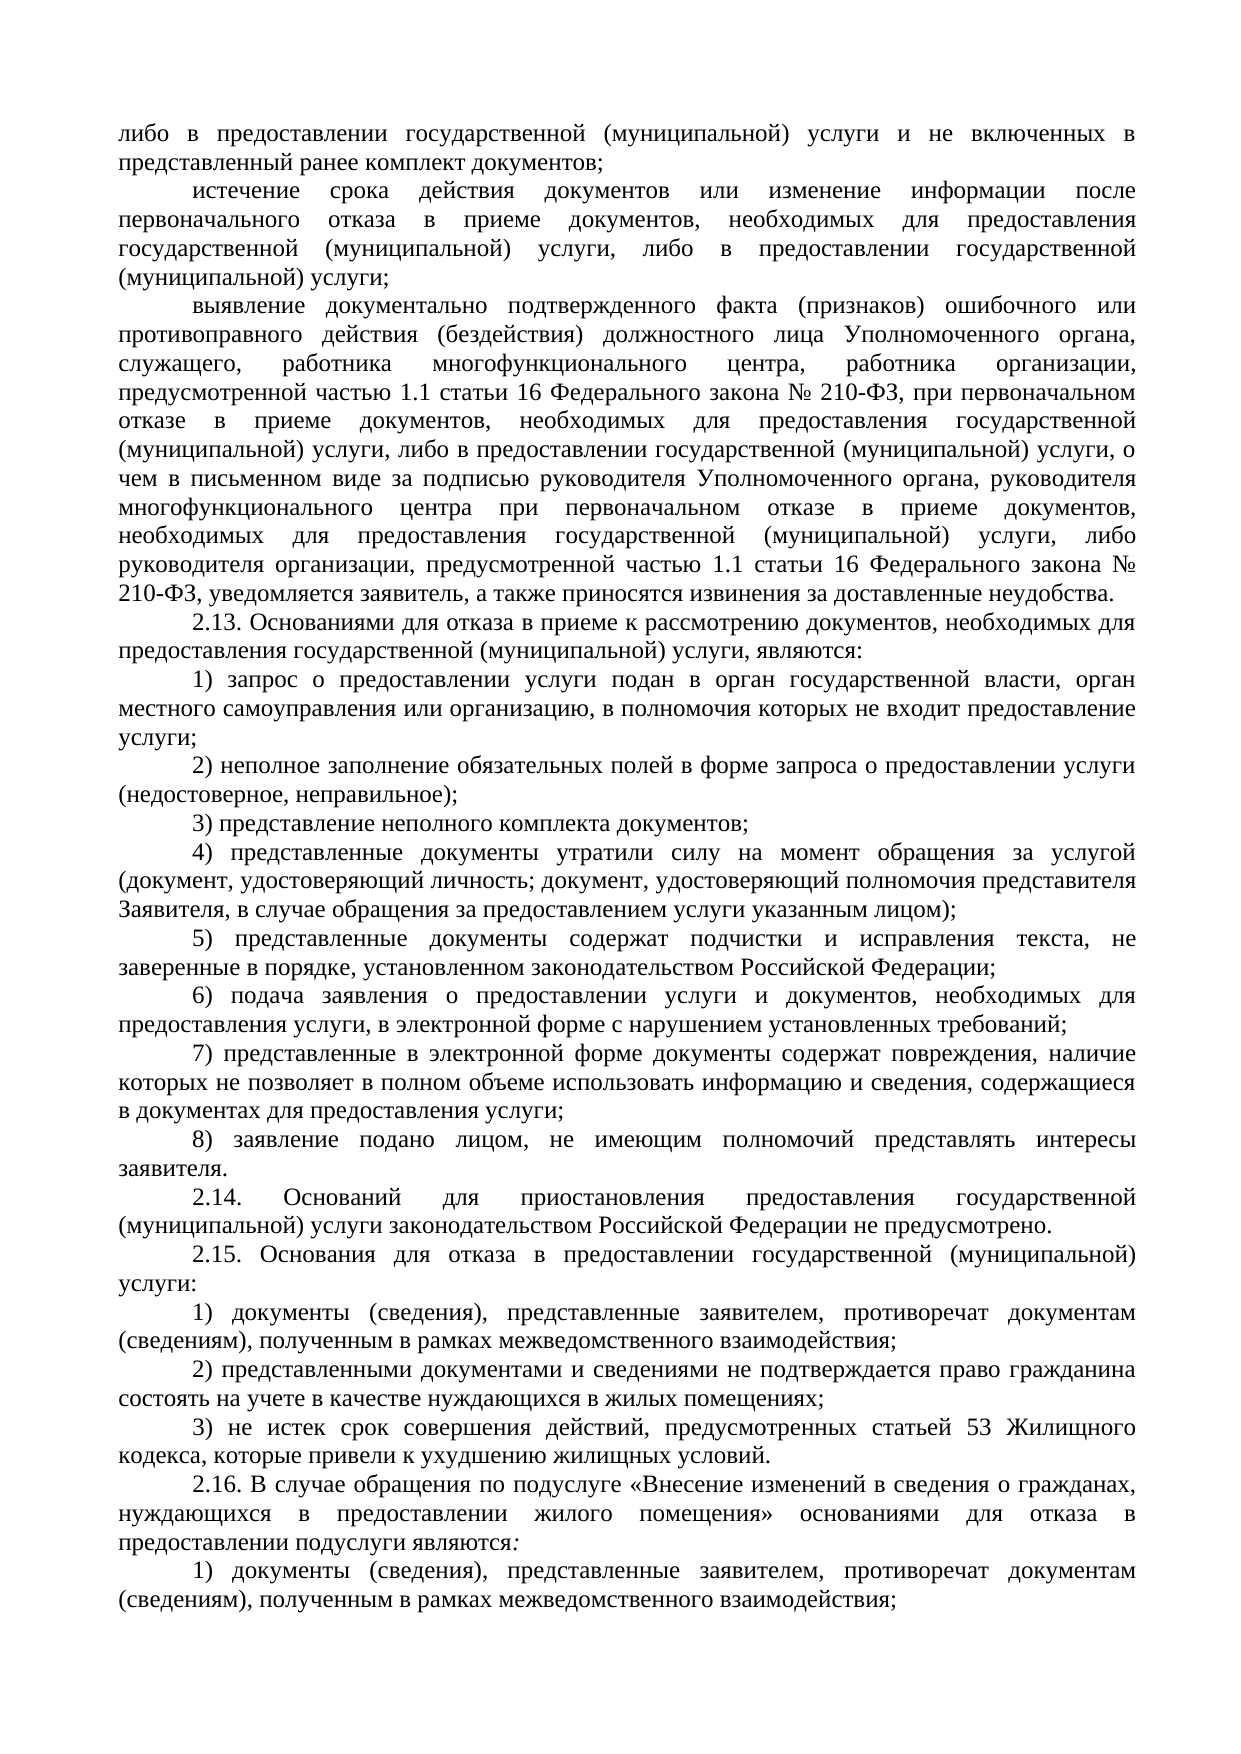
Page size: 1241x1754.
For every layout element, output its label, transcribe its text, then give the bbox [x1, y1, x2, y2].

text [118, 118, 1137, 176]
text выявление документально подтвержденного факта (признаков) ошибочного или противоправного действия (бездействия) должностного лица Уполномоченного органа, служащего, работника многофункционального центра, работника организации, предусмотренной частью 1.1 статьи 16 Федерального закона № 210-ФЗ, при первоначальном отказе в приеме документов, необходимых для предоставления государственной (муниципальной) услуги, либо в предоставлении государственной (муниципальной) услуги, о чем в письменном виде за подписью руководителя Уполномоченного органа, руководителя многофункционального центра при первоначальном отказе в приеме документов, необходимых для предоставления государственной (муниципальной) услуги, либо руководителя организации, предусмотренной частью 1.1 статьи 16 Федерального закона № 210-ФЗ, уведомляется заявитель, а также приносятся извинения за доставленные неудобства. [118, 291, 1137, 607]
text 3) представление неполного комплекта документов; [118, 808, 1137, 837]
text 2.15. Основания для отказа в предоставлении государственной (муниципальной) услуги: [118, 1239, 1137, 1297]
text истечение срока действия документов или изменение информации после первоначального отказа в приеме документов, необходимых для предоставления государственной (муниципальной) услуги, либо в предоставлении государственной (муниципальной) услуги; [118, 176, 1137, 291]
text 1) документы (сведения), представленные заявителем, противоречат документам (сведениям), полученным в рамках межведомственного взаимодействия; [118, 1556, 1137, 1613]
text 2) представленными документами и сведениями не подтверждается право гражданина состоять на учете в качестве нуждающихся в жилых помещениях; [118, 1354, 1137, 1412]
text 2.16. В случае обращения по подуслуге «Внесение изменений в сведения о гражданах, нуждающихся в предоставлении жилого помещения» основаниями для отказа в предоставлении подуслуги являются: [118, 1469, 1137, 1556]
text 2.13. Основаниями для отказа в приеме к рассмотрению документов, необходимых для предоставления государственной (муниципальной) услуги, являются: [118, 607, 1137, 664]
text 1) запрос о предоставлении услуги подан в орган государственной власти, орган местного самоуправления или организацию, в полномочия которых не входит предоставление услуги; [118, 664, 1137, 751]
text 6) подача заявления о предоставлении услуги и документов, необходимых для предоставления услуги, в электронной форме с нарушением установленных требований; [118, 981, 1137, 1038]
text 2.14. Оснований для приостановления предоставления государственной (муниципальной) услуги законодательством Российской Федерации не предусмотрено. [118, 1182, 1137, 1239]
text 3) не истек срок совершения действий, предусмотренных статьей 53 Жилищного кодекса, которые привели к ухудшению жилищных условий. [118, 1412, 1137, 1469]
text 1) документы (сведения), представленные заявителем, противоречат документам (сведениям), полученным в рамках межведомственного взаимодействия; [118, 1297, 1137, 1354]
text 7) представленные в электронной форме документы содержат повреждения, наличие которых не позволяет в полном объеме использовать информацию и сведения, содержащиеся в документах для предоставления услуги; [118, 1038, 1137, 1124]
text 4) представленные документы утратили силу на момент обращения за услугой (документ, удостоверяющий личность; документ, удостоверяющий полномочия представителя Заявителя, в случае обращения за предоставлением услуги указанным лицом); [118, 837, 1137, 923]
text 8) заявление подано лицом, не имеющим полномочий представлять интересы заявителя. [118, 1124, 1137, 1182]
text 5) представленные документы содержат подчистки и исправления текста, не заверенные в порядке, установленном законодательством Российской Федерации; [118, 923, 1137, 981]
text 2) неполное заполнение обязательных полей в форме запроса о предоставлении услуги (недостоверное, неправильное); [118, 751, 1137, 808]
